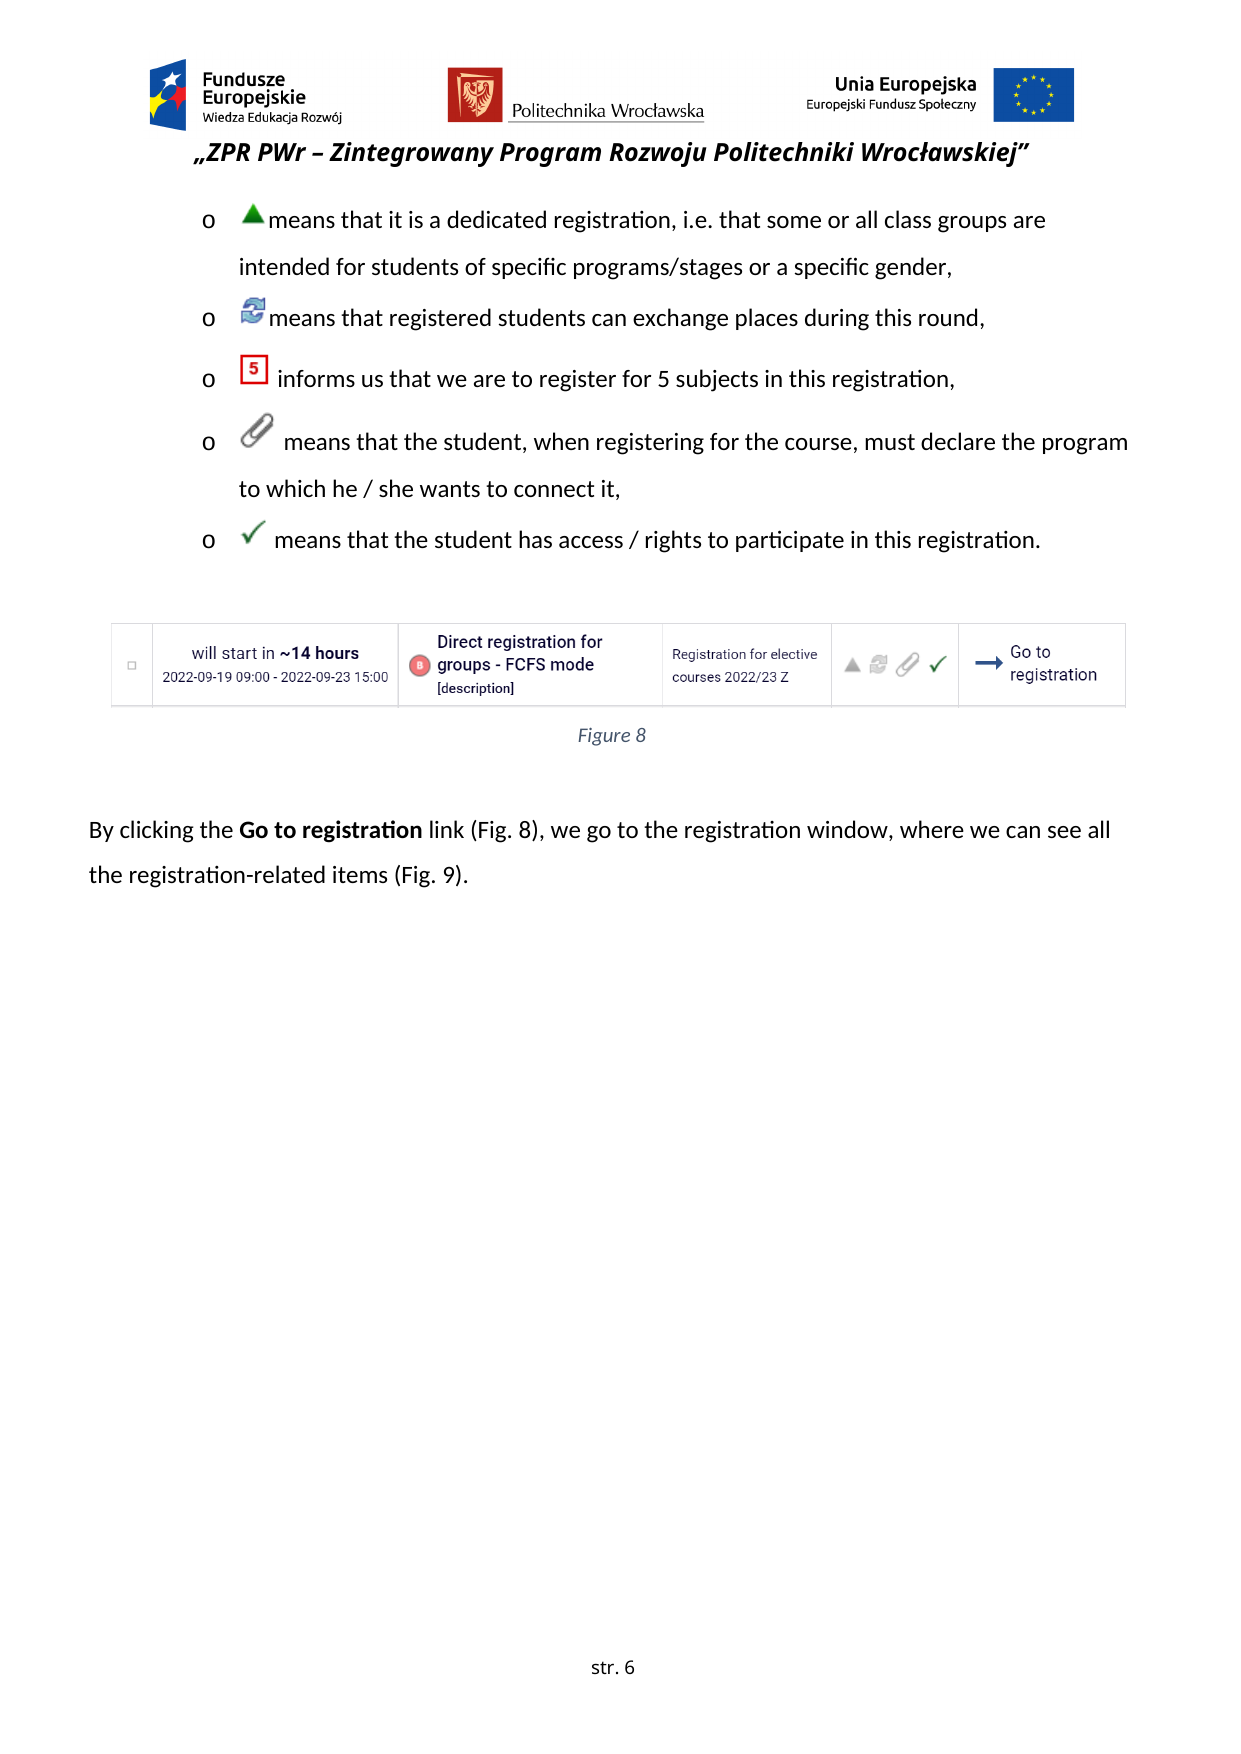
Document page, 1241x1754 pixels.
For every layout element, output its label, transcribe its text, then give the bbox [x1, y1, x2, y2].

picture [142, 51, 1082, 139]
picture [238, 297, 269, 327]
text By clicking the Go to registration link (Fig. 8), we go to the registration window, where we can see all the registration-related items (Fig. 9). [89, 814, 1137, 890]
picture [238, 350, 272, 388]
list means that the student, when registering for the course, must declare the program to which he / she wants to connect it, [201, 411, 1137, 503]
picture [238, 411, 278, 451]
picture [88, 617, 1137, 708]
list means that registered students can exchange places during this round, [201, 297, 1137, 334]
list means that it is a dedicated registration, i.e. that some or all class groups are intended for students of specific programs/stages or a specific gender, [201, 199, 1137, 282]
list informs us that we are to register for 5 subjects in this registration, [201, 350, 1137, 395]
list means that the student has access / rights to participate in this registration. [201, 519, 1137, 556]
picture [238, 518, 269, 549]
text Figure 8 [89, 722, 1137, 747]
picture [238, 199, 268, 229]
